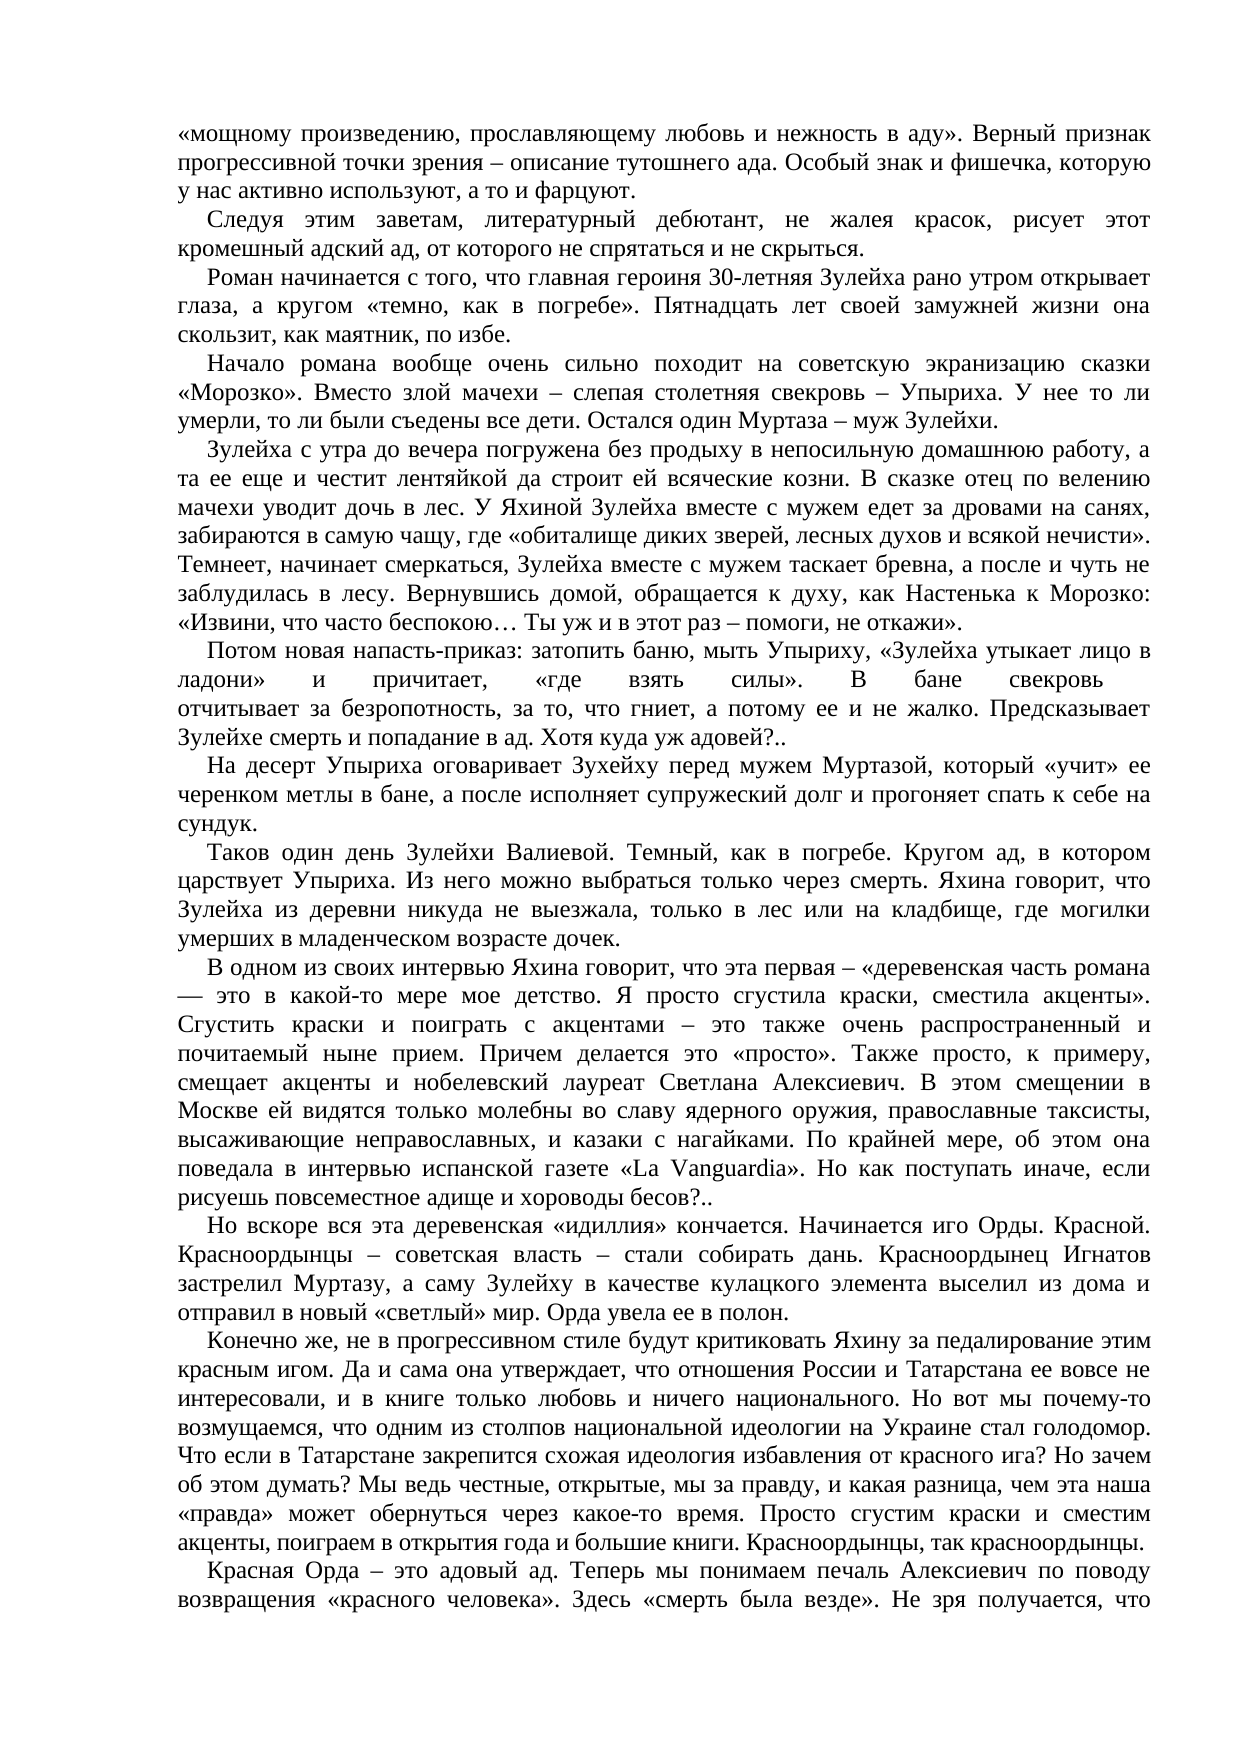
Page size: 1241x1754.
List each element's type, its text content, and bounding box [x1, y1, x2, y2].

text Конечно же, не в прогрессивном стиле будут критиковать Яхину за педалирование этим красным игом. Да и сама она утверждает, что отношения России и Татарстана ее вовсе не интересовали, и в книге только любовь и ничего национального. Но вот мы почему-то возмущаемся, что одним из столпов национальной идеологии на Украине стал голодомор. Что если в Татарстане закрепится схожая идеология избавления от красного ига? Но зачем об этом думать? Мы ведь честные, открытые, мы за правду, и какая разница, чем эта наша «правда» может обернуться через какое-то время. Просто сгустим краски и сместим акценты, поиграем в открытия года и большие книги. Красноордынцы, так красноордынцы. [177, 1326, 1152, 1556]
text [177, 1556, 1152, 1613]
text Таков один день Зулейхи Валиевой. Темный, как в погребе. Кругом ад, в котором царствует Упыриха. Из него можно выбраться только через смерть. Яхина говорит, что Зулейха из деревни никуда не выезжала, только в лес или на кладбище, где могилки умерших в младенческом возрасте дочек. [177, 837, 1152, 952]
text Роман начинается с того, что главная героиня 30-летняя Зулейха рано утром открывает глаза, а кругом «темно, как в погребе». Пятнадцать лет своей замужней жизни она скользит, как маятник, по избе. [177, 262, 1152, 348]
text Следуя этим заветам, литературный дебютант, не жалея красок, рисует этот кромешный адский ад, от которого не спрятаться и не скрыться. [177, 204, 1152, 262]
text Зулейха с утра до вечера погружена без продыху в непосильную домашнюю работу, а та ее еще и честит лентяйкой да строит ей всяческие козни. В сказке отец по велению мачехи уводит дочь в лес. У Яхиной Зулейха вместе с мужем едет за дровами на санях, забираются в самую чащу, где «обиталище диких зверей, лесных духов и всякой нечисти». Темнеет, начинает смеркаться, Зулейха вместе с мужем таскает бревна, а после и чуть не заблудилась в лесу. Вернувшись домой, обращается к духу, как Настенька к Морозко: «Извини, что часто беспокою… Ты уж и в этот раз – помоги, не откажи». [177, 434, 1152, 636]
text На десерт Упыриха оговаривает Зухейху перед мужем Муртазой, который «учит» ее черенком метлы в бане, а после исполняет супружеский долг и прогоняет спать к себе на сундук. [177, 751, 1152, 837]
text В одном из своих интервью Яхина говорит, что эта первая – «деревенская часть романа — это в какой-то мере мое детство. Я просто сгустила краски, сместила акценты». Сгустить краски и поиграть с акцентами – это также очень распространенный и почитаемый ныне прием. Причем делается это «просто». Также просто, к примеру, смещает акценты и нобелевский лауреат Светлана Алексиевич. В этом смещении в Москве ей видятся только молебны во славу ядерного оружия, православные таксисты, высаживающие неправославных, и казаки с нагайками. По крайней мере, об этом она поведала в интервью испанской газете «La Vanguardia». Но как поступать иначе, если рисуешь повсеместное адище и хороводы бесов?.. [177, 952, 1152, 1211]
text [177, 118, 1152, 204]
text Но вскоре вся эта деревенская «идиллия» кончается. Начинается иго Орды. Красной. Красноордынцы – советская власть – стали собирать дань. Красноордынец Игнатов застрелил Муртазу, а саму Зулейху в качестве кулацкого элемента выселил из дома и отправил в новый «светлый» мир. Орда увела ее в полон. [177, 1211, 1152, 1326]
text Потом новая напасть-приказ: затопить баню, мыть Упыриху, «Зулейха утыкает лицо в ладони» и причитает, «где взять силы». В бане свекровь отчитывает за безропотность, за то, что гниет, а потому ее и не жалко. Предсказывает Зулейхе смерть и попадание в ад. Хотя куда уж адовей?.. [177, 636, 1152, 751]
text Начало романа вообще очень сильно походит на советскую экранизацию сказки «Морозко». Вместо злой мачехи – слепая столетняя свекровь – Упыриха. У нее то ли умерли, то ли были съедены все дети. Остался один Муртаза – муж Зулейхи. [177, 348, 1152, 434]
